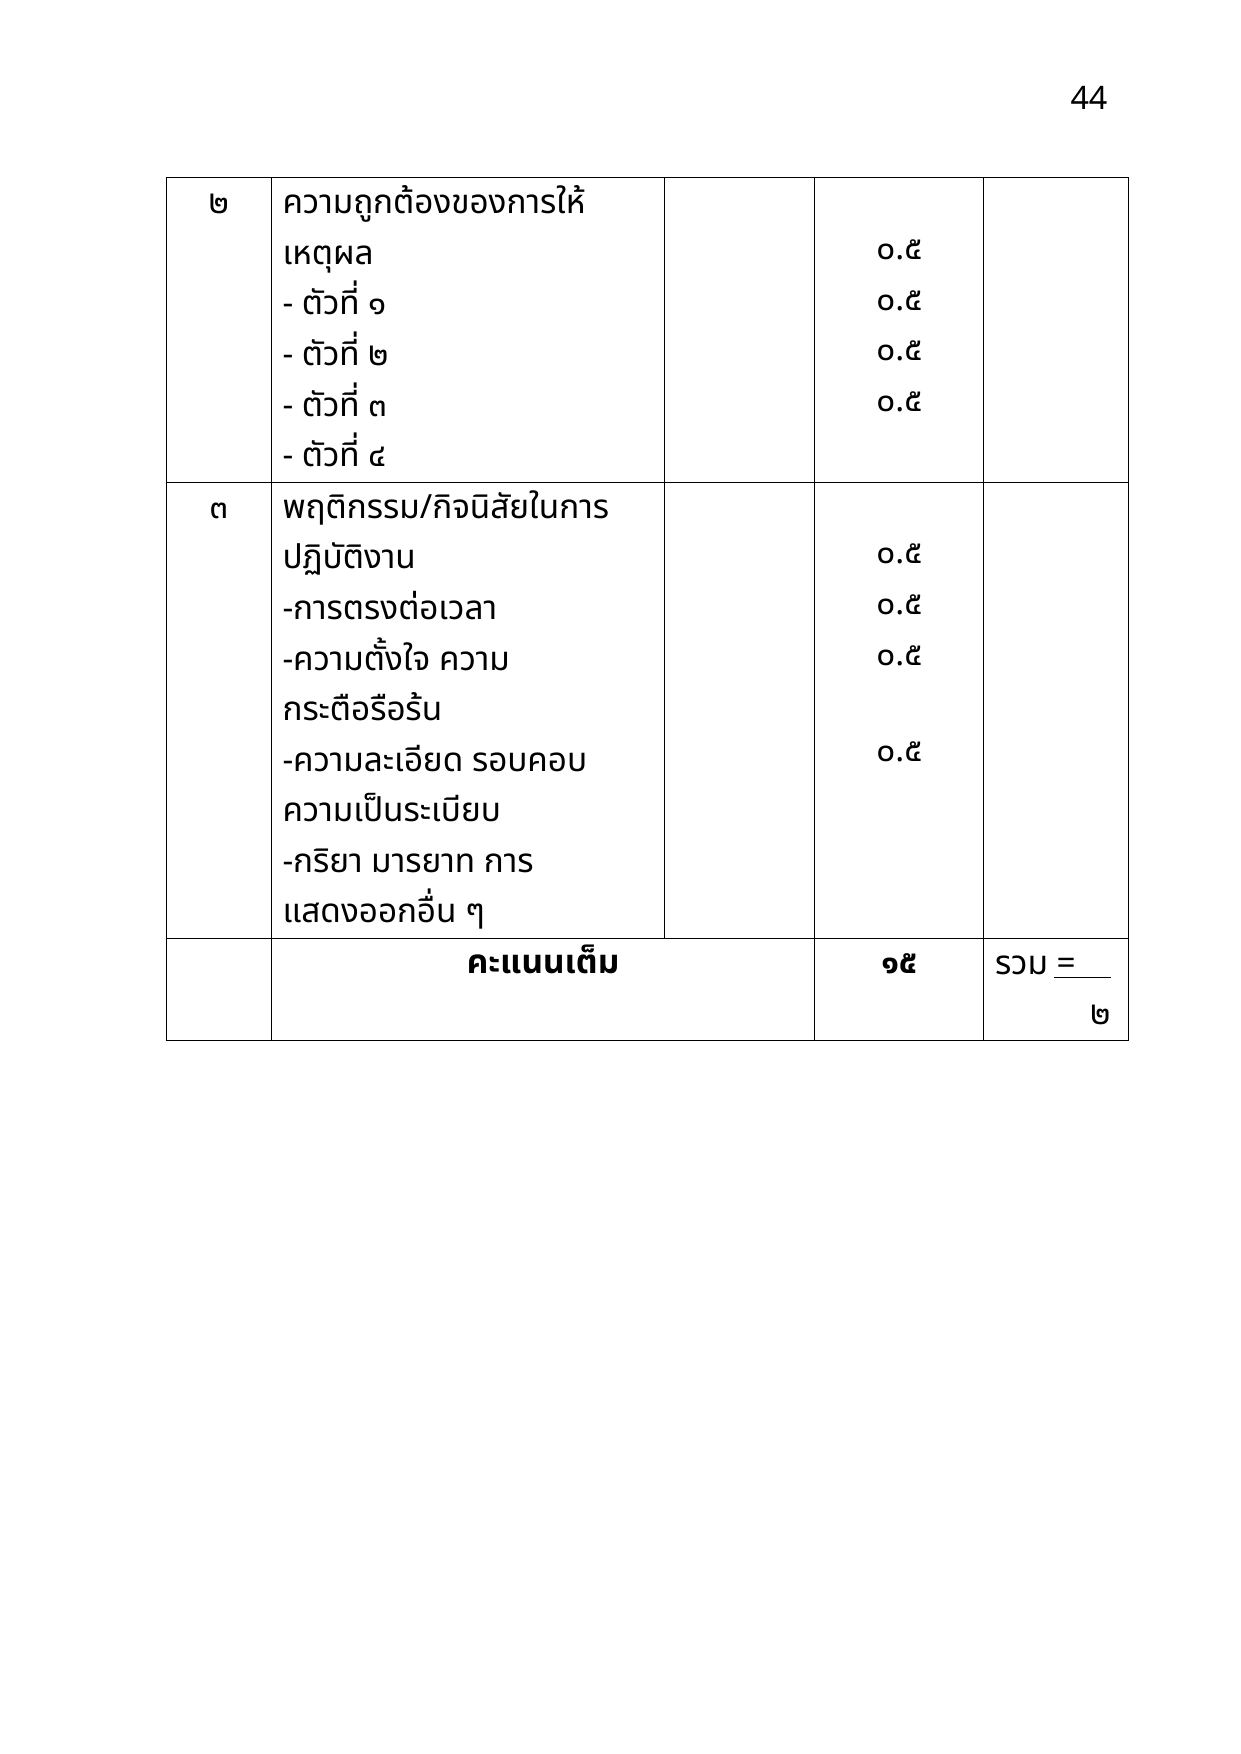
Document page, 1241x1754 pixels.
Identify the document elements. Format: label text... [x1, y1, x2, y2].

table_cell [665, 483, 814, 937]
table_cell ความถูกต้องของการให้เหตุผล - ตัวที่ ๑ - ตัวที่ ๒ - ตัวที่ ๓ - ตัวที่ ๔ [272, 178, 664, 482]
table_cell ๑๕ [815, 939, 983, 1039]
table_cell ๓ [167, 483, 271, 937]
table_cell [984, 483, 1128, 937]
table_cell คะแนนเต็ม [272, 939, 814, 1039]
table_cell ๐.๕ ๐.๕ ๐.๕ ๐.๕ [815, 483, 983, 937]
table_cell [984, 178, 1128, 482]
table_cell [665, 178, 814, 482]
table_cell [167, 939, 271, 1039]
table_cell พฤติกรรม/กิจนิสัยในการปฏิบัติงาน -การตรงต่อเวลา -ความตั้งใจ ความกระตือรือร้น -ความละเอียด รอบคอบ ความเป็นระเบียบ -กริยา มารยาท การแสดงออกอื่น ๆ [272, 483, 664, 937]
table_cell ๒ [167, 178, 271, 482]
table_cell ๐.๕ ๐.๕ ๐.๕ ๐.๕ [815, 178, 983, 482]
table_cell รวม = ๒ [984, 939, 1128, 1039]
